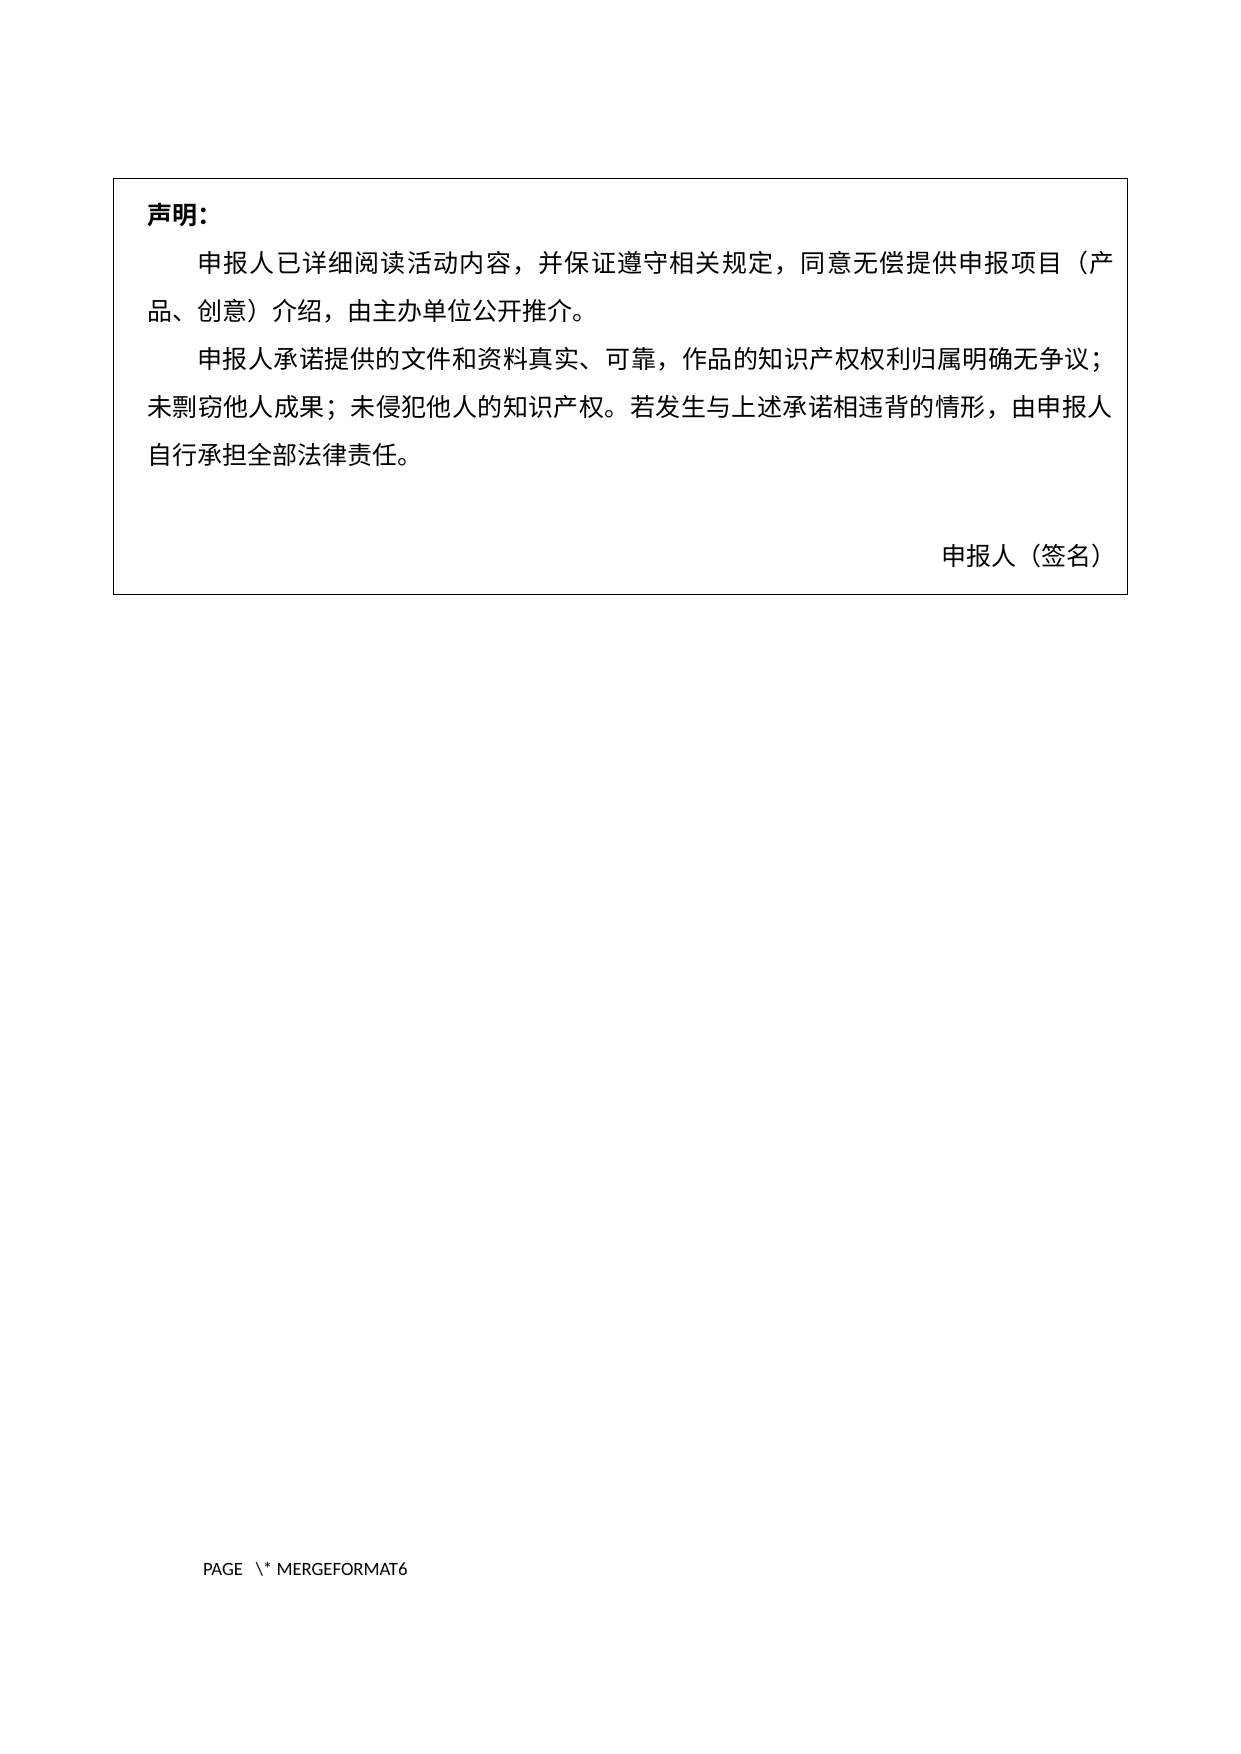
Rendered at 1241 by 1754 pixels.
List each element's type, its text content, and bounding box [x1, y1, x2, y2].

table_cell 声明： 申报人已详细阅读活动内容，并保证遵守相关规定，同意无偿提供申报项目（产品、创意）介绍，由主办单位公开推介。 申报人承诺提供的文件和资料真实、可靠，作品的知识产权权利归属明确无争议；未剽窃他人成果；未侵犯他人的知识产权。若发生与上述承诺相违背的情形，由申报人自行承担全部法律责任。 申报人（签名） [114, 179, 1127, 594]
